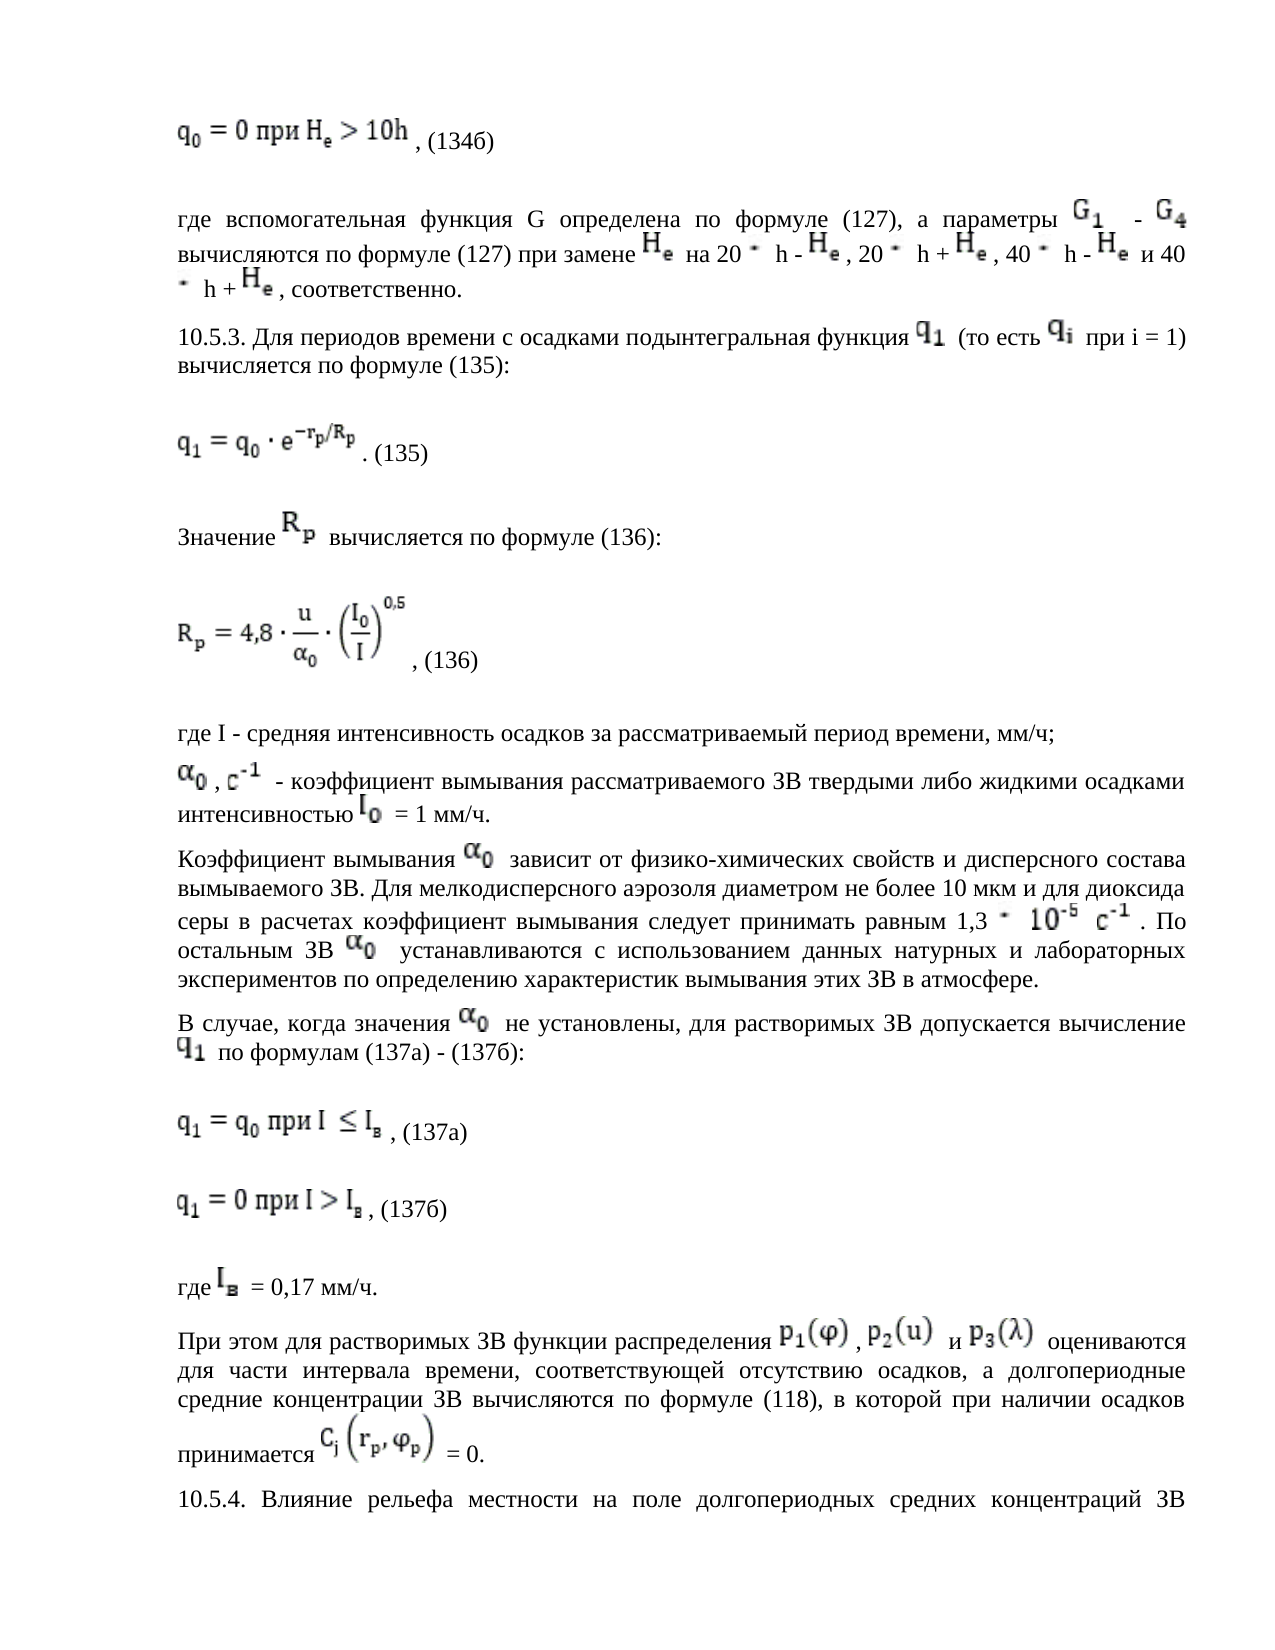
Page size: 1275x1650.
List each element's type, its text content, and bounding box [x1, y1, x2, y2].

text , - коэффициент вымывания рассматриваемого ЗВ твердыми либо жидкими осадками интенсивностью = 1 мм/ч. [177, 763, 1186, 828]
picture [1097, 903, 1130, 930]
text где I - средняя интенсивность осадков за рассматриваемый период времени, мм/ч; [177, 718, 1186, 747]
text , (134б) [177, 118, 1186, 155]
picture [177, 765, 207, 790]
picture [282, 511, 317, 546]
picture [1156, 199, 1187, 228]
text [177, 1484, 1186, 1512]
text , (137б) [177, 1190, 1186, 1223]
picture [1098, 232, 1128, 263]
picture [177, 269, 192, 298]
text При этом для растворимых ЗВ функции распределения , и оцениваются для части интервала времени, соответствующей отсутствию осадков, а долгопериодные средние концентрации ЗВ вычисляются по формуле (118), в которой при наличии осадков принимается = 0. [177, 1317, 1186, 1468]
picture [458, 1008, 489, 1032]
picture [1037, 234, 1052, 263]
text В случае, когда значения не установлены, для растворимых ЗВ допускается вычисление по формулам (137а) - (137б): [177, 1008, 1186, 1066]
picture [177, 1189, 362, 1218]
picture [177, 1110, 384, 1140]
text Коэффициент вымывания зависит от физико-химических свойств и дисперсного состава вымываемого ЗВ. Для мелкодисперсного аэрозоля диаметром не более 10 мкм и для диоксида серы в расчетах коэффициент вымывания следует принимать равным 1,3 . По остальным ЗВ устанавливаются с использованием данных натурных и лабораторных экспериментов по определению характеристик вымывания этих ЗВ в атмосфере. [177, 844, 1186, 993]
picture [643, 232, 673, 263]
picture [321, 1412, 434, 1463]
picture [177, 423, 356, 462]
picture [1047, 318, 1073, 346]
picture [956, 232, 987, 263]
picture [1073, 199, 1105, 228]
picture [177, 595, 406, 669]
picture [916, 321, 945, 346]
picture [242, 267, 273, 298]
picture [809, 232, 839, 263]
picture [463, 843, 494, 868]
picture [748, 234, 763, 263]
text Значение вычисляется по формуле (136): [177, 511, 1186, 551]
picture [360, 794, 382, 823]
picture [998, 901, 1013, 930]
picture [868, 1316, 935, 1350]
text . (135) [177, 424, 1186, 467]
picture [227, 762, 261, 790]
picture [177, 1037, 206, 1061]
text , (136) [177, 595, 1186, 674]
text 10.5.3. Для периодов времени с осадками подынтегральная функция (то есть при i = 1) вычисляется по формуле (135): [177, 318, 1186, 379]
picture [969, 1318, 1034, 1350]
picture [1032, 903, 1078, 930]
picture [889, 234, 904, 263]
text , (137а) [177, 1110, 1186, 1145]
text где вспомогательная функция G определена по формуле (127), а параметры - вычисляются по формуле (127) при замене на 20 h - , 20 h + , 40 h - и 40 h + , соответственно. [177, 199, 1186, 303]
picture [346, 935, 376, 959]
picture [779, 1318, 849, 1350]
picture [217, 1267, 238, 1296]
picture [177, 118, 409, 150]
text где = 0,17 мм/ч. [177, 1268, 1186, 1301]
